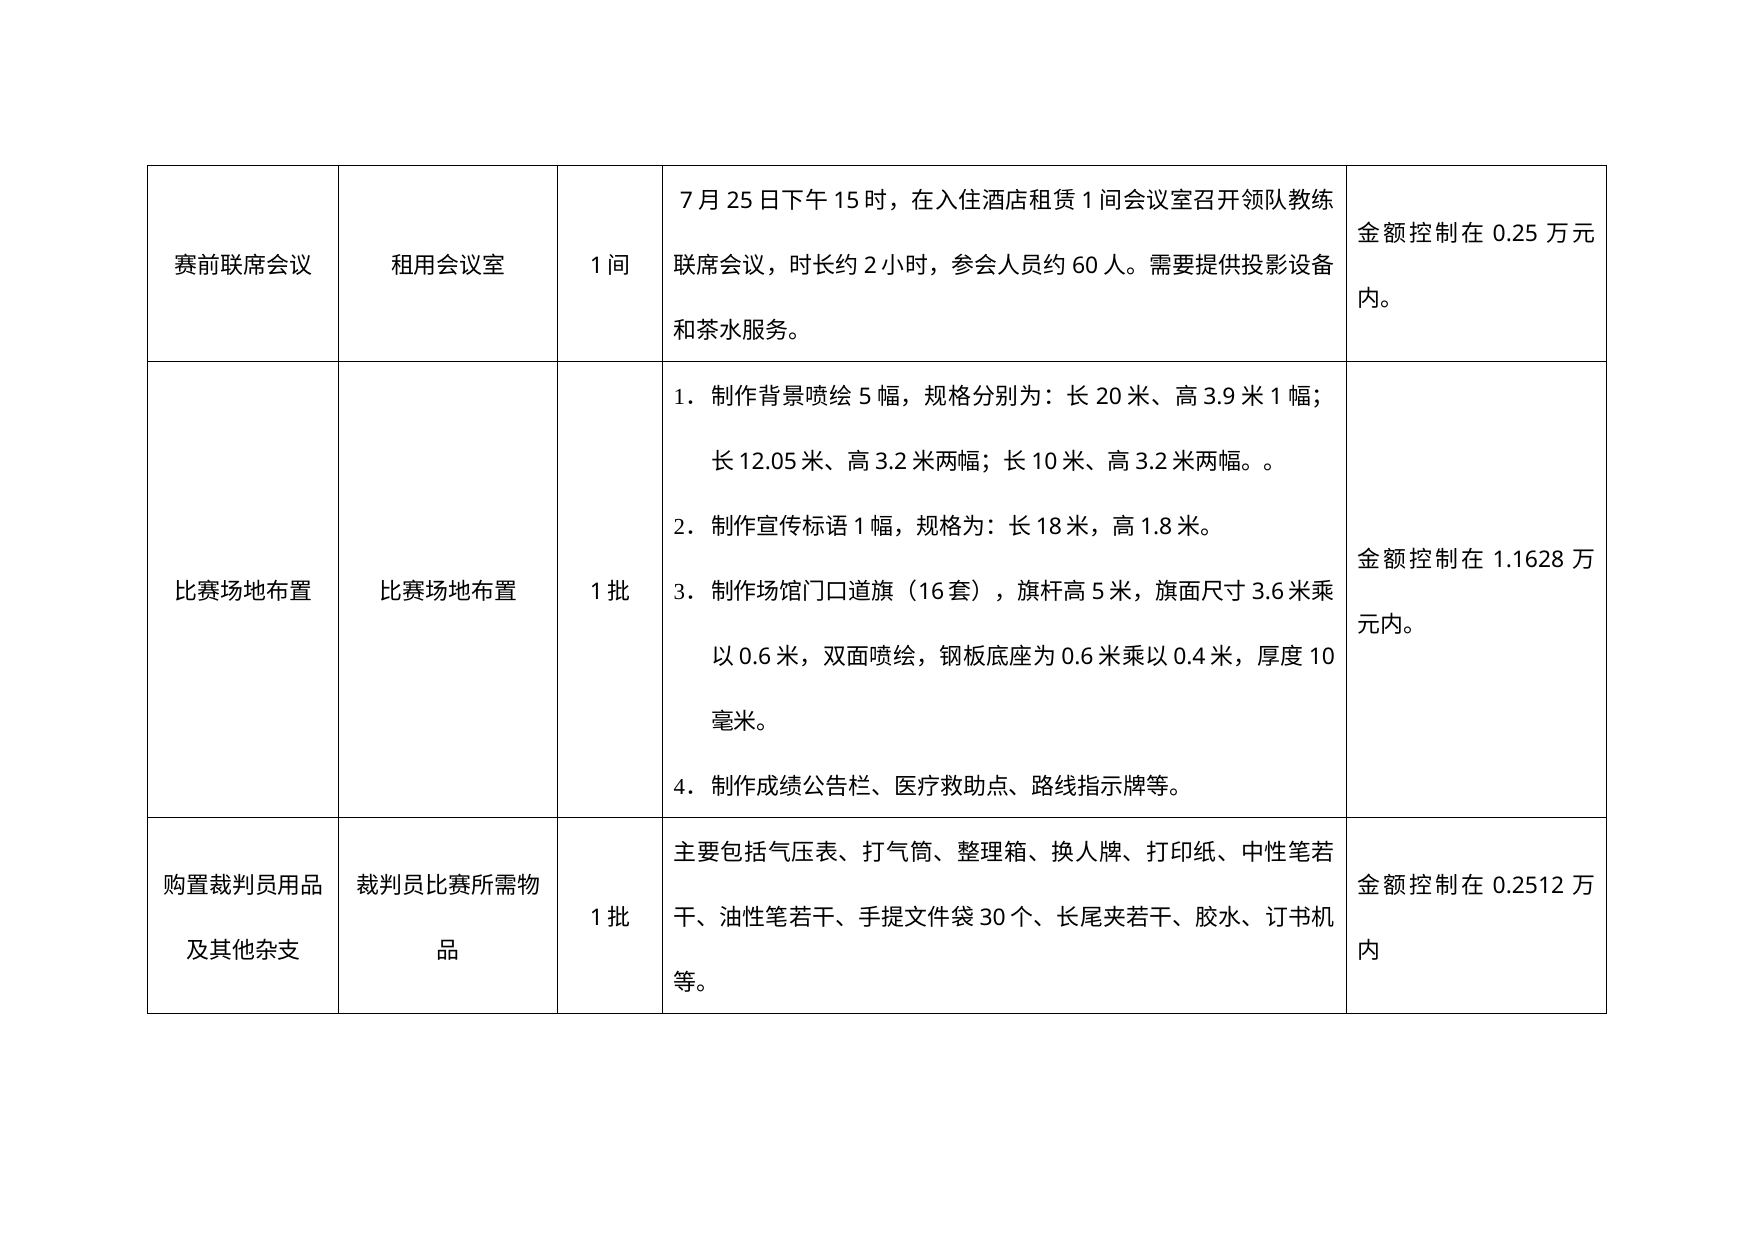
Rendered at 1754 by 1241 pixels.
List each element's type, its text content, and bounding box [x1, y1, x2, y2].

table_cell 金额控制在0.25万元内。 [1347, 166, 1606, 361]
table_cell 比赛场地布置 [148, 362, 338, 817]
table_cell 比赛场地布置 [339, 362, 557, 817]
table_cell 金额控制在0.2512万内 [1347, 818, 1606, 1013]
table_cell 主要包括气压表、打气筒、整理箱、换人牌、打印纸、中性笔若干、油性笔若干、手提文件袋30个、长尾夹若干、胶水、订书机等。 [663, 818, 1346, 1013]
table_cell 购置裁判员用品 及其他杂支 [148, 818, 338, 1013]
table_cell 赛前联席会议 [148, 166, 338, 361]
table_cell 1间 [558, 166, 662, 361]
table_cell 7月25日下午15时，在入住酒店租赁1间会议室召开领队教练联席会议，时长约2小时，参会人员约60人。需要提供投影设备和茶水服务。 [663, 166, 1346, 361]
table_cell 制作背景喷绘5幅，规格分别为：长20米、高3.9米1幅；长12.05米、高3.2米两幅；长10米、高3.2米两幅。。 制作宣传标语1幅，规格为：长18米，高1.8米。 制作场馆门口道旗（16套），旗杆高5米，旗面尺寸3.6米乘以0.6米，双面喷绘，钢板底座为0.6米乘以0.4米，厚度10毫米。 制作成绩公告栏、医疗救助点、路线指示牌等。 [663, 362, 1346, 817]
table_cell 1批 [558, 818, 662, 1013]
table_cell 1批 [558, 362, 662, 817]
table_cell 金额控制在1.1628万元内。 [1347, 362, 1606, 817]
table_cell 租用会议室 [339, 166, 557, 361]
table_cell 裁判员比赛所需物品 [339, 818, 557, 1013]
